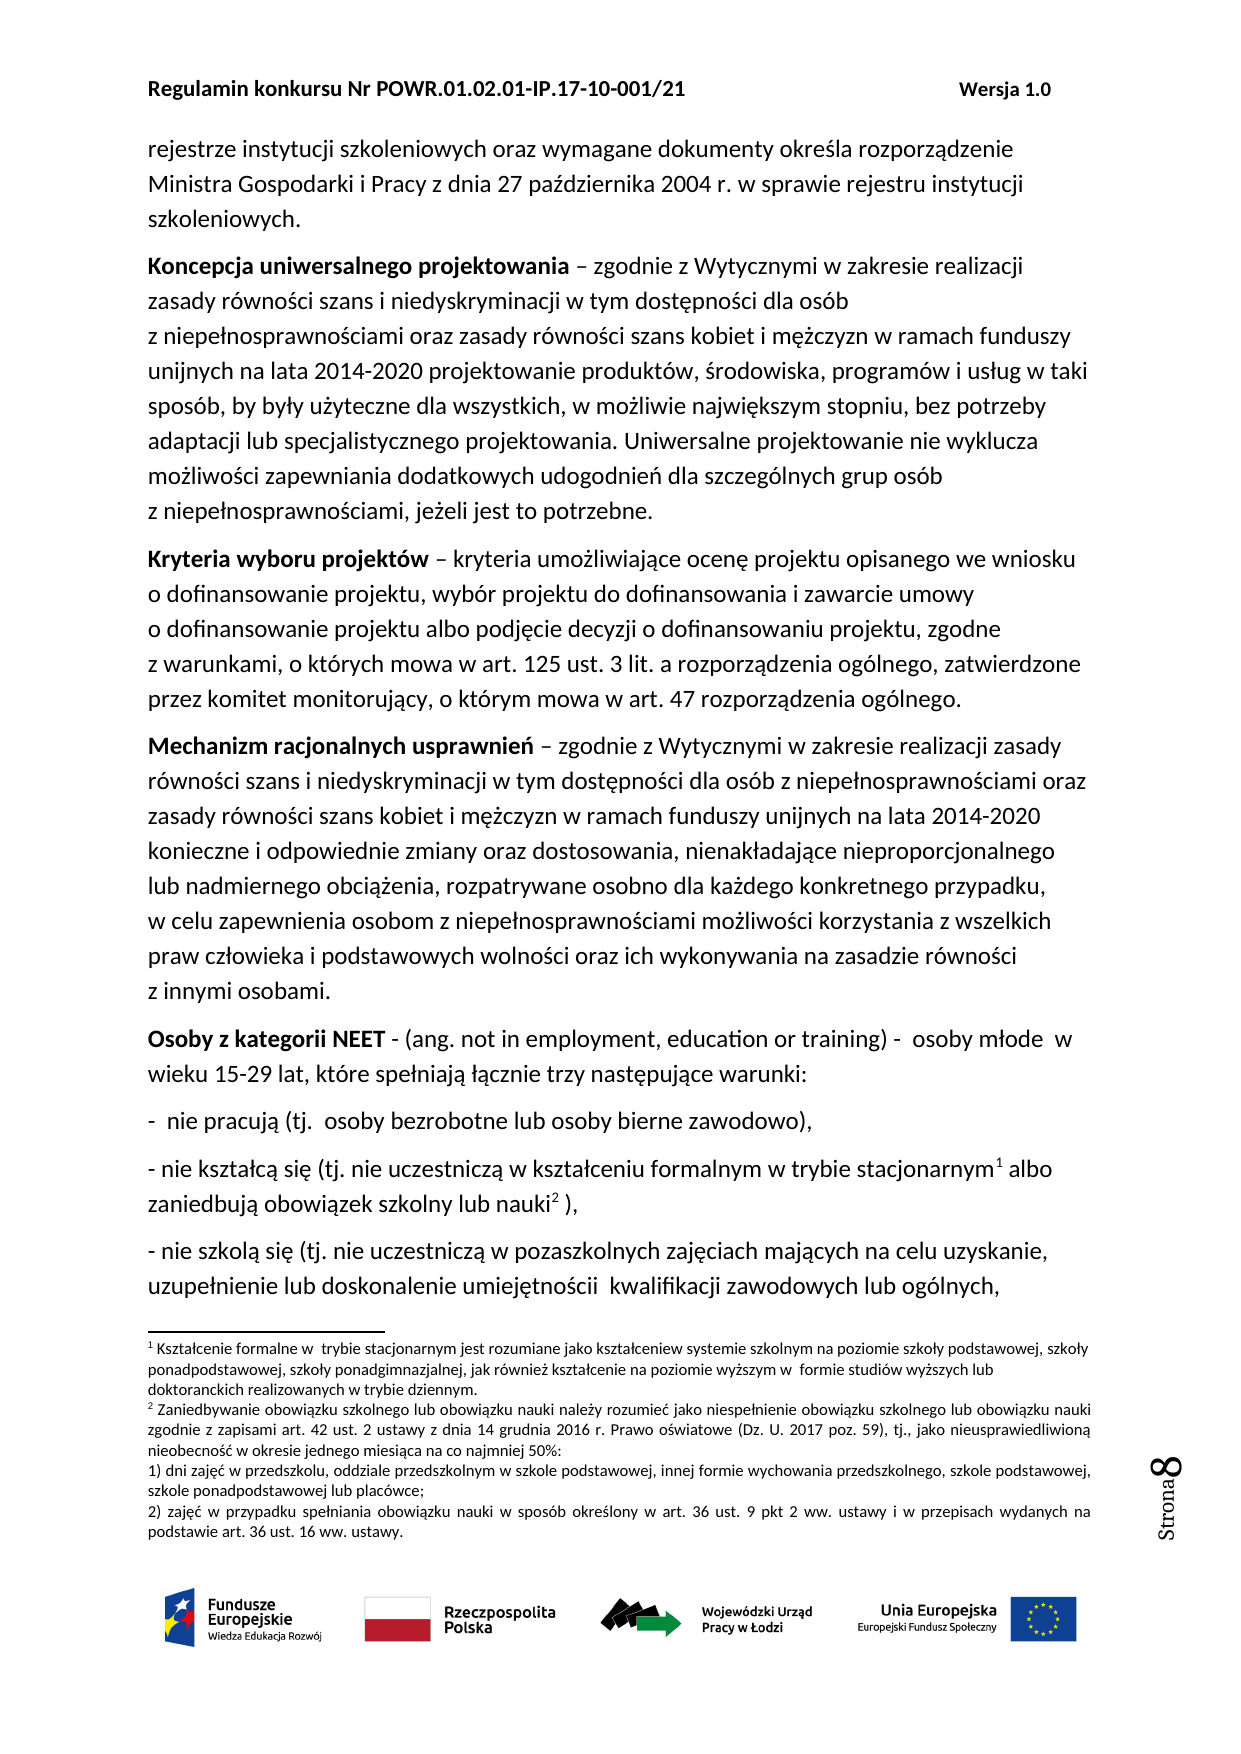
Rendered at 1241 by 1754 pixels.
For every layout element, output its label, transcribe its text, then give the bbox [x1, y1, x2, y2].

text Kryteria wyboru projektów – kryteria umożliwiające ocenę projektu opisanego we wniosku o dofinansowanie projektu, wybór projektu do dofinansowania i zawarcie umowy o dofinansowanie projektu albo podjęcie decyzji o dofinansowaniu projektu, zgodne z warunkami, o których mowa w art. 125 ust. 3 lit. a rozporządzenia ogólnego, zatwierdzone przez komitet monitorujący, o którym mowa w art. 47 rozporządzenia ogólnego. [148, 543, 1093, 713]
text Osoby z kategorii NEET - (ang. not in employment, education or training) - osoby młode w wieku 15-29 lat, które spełniają łącznie trzy następujące warunki: [148, 1023, 1093, 1088]
picture [147, 1567, 1093, 1664]
text Mechanizm racjonalnych usprawnień – zgodnie z Wytycznymi w zakresie realizacji zasady równości szans i niedyskryminacji w tym dostępności dla osób z niepełnosprawnościami oraz zasady równości szans kobiet i mężczyzn w ramach funduszy unijnych na lata 2014-2020 konieczne i odpowiednie zmiany oraz dostosowania, nienakładające nieproporcjonalnego lub nadmiernego obciążenia, rozpatrywane osobno dla każdego konkretnego przypadku, w celu zapewnienia osobom z niepełnosprawnościami możliwości korzystania z wszelkich praw człowieka i podstawowych wolności oraz ich wykonywania na zasadzie równości z innymi osobami. [148, 730, 1093, 1006]
text - nie pracują (tj. osoby bezrobotne lub osoby bierne zawodowo), [148, 1105, 1093, 1136]
text - nie kształcą się (tj. nie uczestniczą w kształceniu formalnym w trybie stacjonarnym albo zaniedbują obowiązek szkolny lub nauki ), [148, 1153, 1093, 1218]
text Koncepcja uniwersalnego projektowania – zgodnie z Wytycznymi w zakresie realizacji zasady równości szans i niedyskryminacji w tym dostępności dla osób z niepełnosprawnościami oraz zasady równości szans kobiet i mężczyzn w ramach funduszy unijnych na lata 2014-2020 projektowanie produktów, środowiska, programów i usług w taki sposób, by były użyteczne dla wszystkich, w możliwie największym stopniu, bez potrzeby adaptacji lub specjalistycznego projektowania. Uniwersalne projektowanie nie wyklucza możliwości zapewniania dodatkowych udogodnień dla szczególnych grup osób z niepełnosprawnościami, jeżeli jest to potrzebne. [148, 250, 1093, 526]
